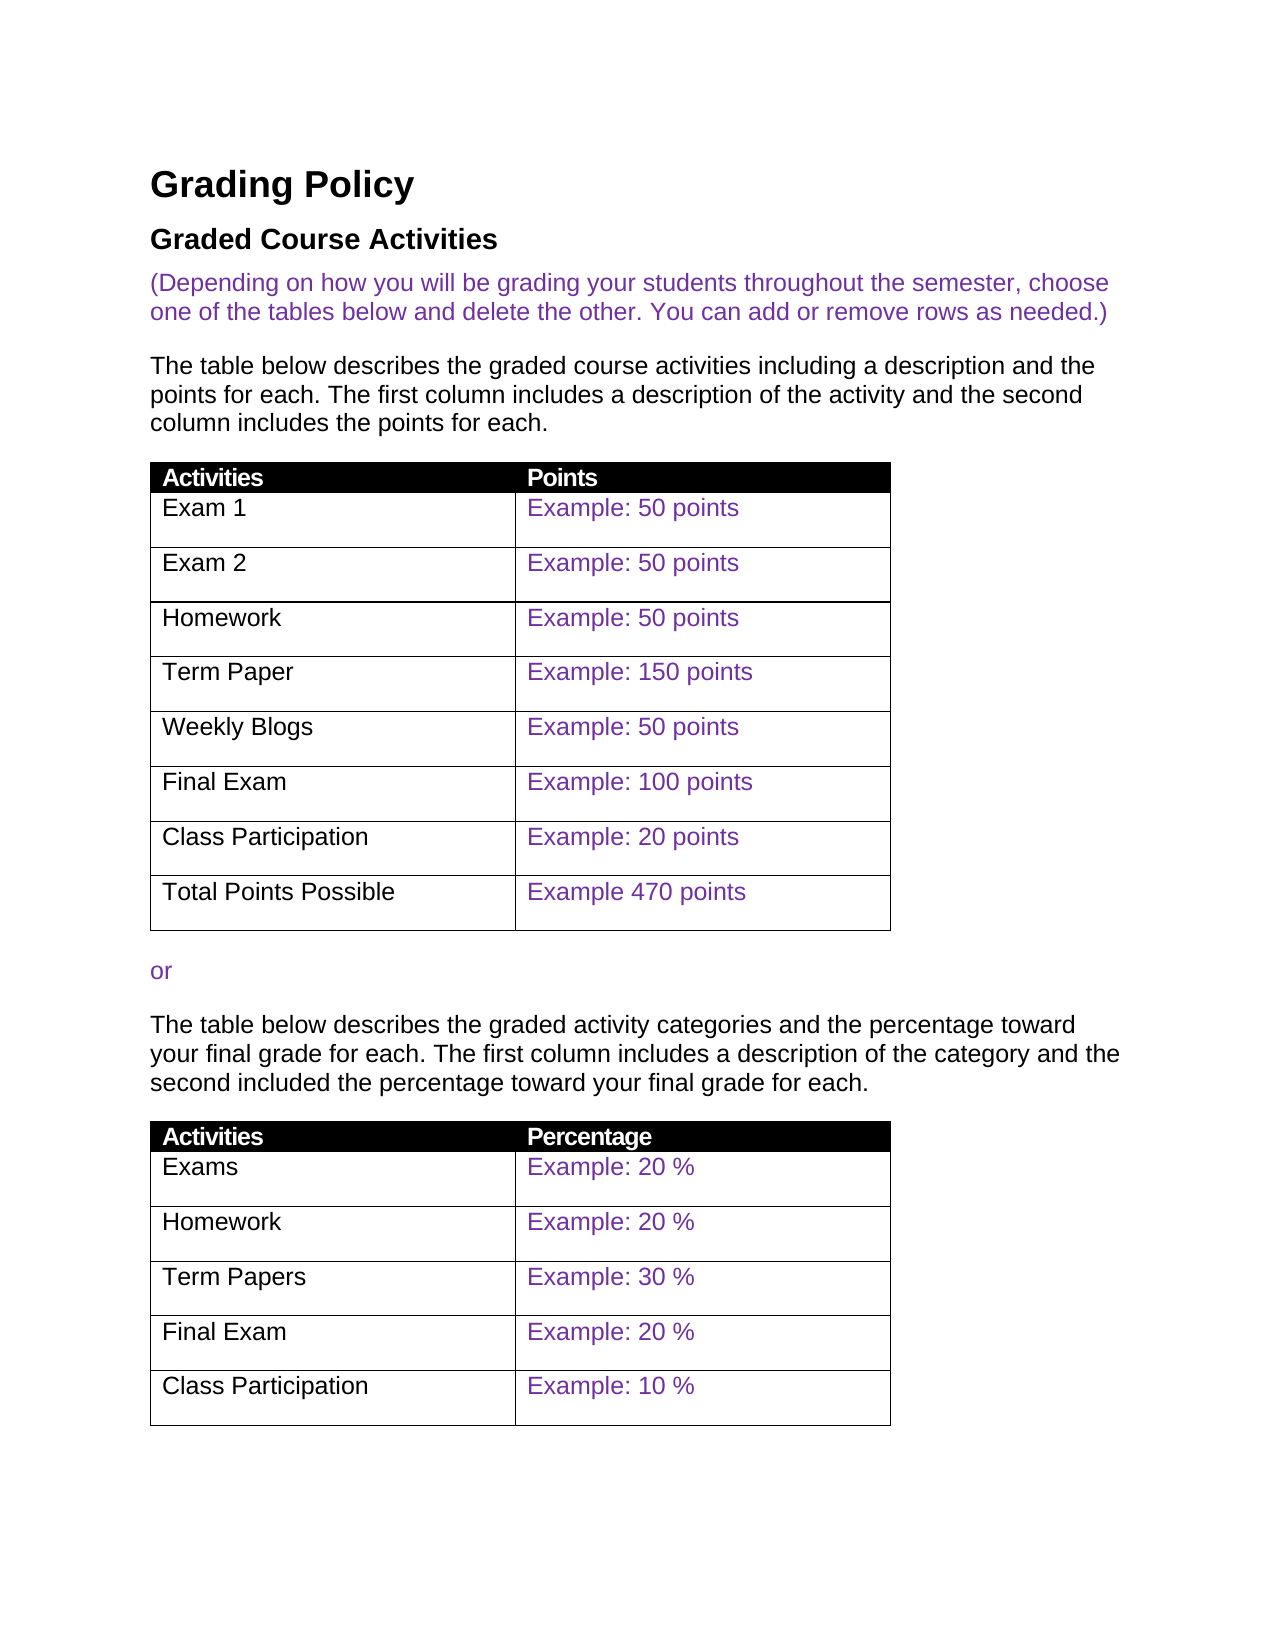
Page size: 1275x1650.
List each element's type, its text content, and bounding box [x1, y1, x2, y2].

table_cell Example: 30 % [516, 1262, 890, 1315]
table_cell Example: 50 points [516, 603, 890, 656]
table_cell Homework [151, 1207, 515, 1261]
subtitle Grading Policy [150, 162, 1125, 206]
table_cell Final Exam [151, 767, 515, 821]
table_cell Example 470 points [516, 876, 890, 930]
table_cell Example: 20 % [516, 1316, 890, 1370]
table_cell Example: 150 points [516, 657, 890, 711]
table_cell Weekly Blogs [151, 712, 515, 766]
table_cell Term Paper [151, 657, 515, 711]
table_cell Example: 20 points [516, 822, 890, 875]
table_cell Term Papers [151, 1262, 515, 1315]
table_cell Final Exam [151, 1316, 515, 1370]
table_cell Example: 10 % [516, 1371, 890, 1425]
text or [150, 956, 1125, 985]
table_cell Exam 1 [151, 493, 515, 547]
table_cell Total Points Possible [151, 876, 515, 930]
table_cell Example: 20 % [516, 1207, 890, 1261]
table_cell Exams [151, 1152, 515, 1206]
table_header Percentage [516, 1122, 890, 1151]
table_cell Example: 20 % [516, 1152, 890, 1206]
table_header Points [516, 463, 890, 492]
subtitle Graded Course Activities [150, 222, 1125, 256]
table_cell Exam 2 [151, 548, 515, 601]
table_cell Example: 50 points [516, 712, 890, 766]
table_cell Example: 50 points [516, 548, 890, 601]
table_cell Class Participation [151, 1371, 515, 1425]
table_cell Class Participation [151, 822, 515, 875]
table_cell Example: 100 points [516, 767, 890, 821]
table_cell Homework [151, 603, 515, 656]
text The table below describes the graded course activities including a description and the points for each. The first column includes a description of the activity and the second column includes the points for each. [150, 351, 1125, 437]
table_header Activities [151, 463, 515, 492]
text (Depending on how you will be grading your students throughout the semester, choose one of the tables below and delete the other. You can add or remove rows as needed.) [150, 268, 1125, 326]
table_cell Example: 50 points [516, 493, 890, 547]
text The table below describes the graded activity categories and the percentage toward your final grade for each. The first column includes a description of the category and the second included the percentage toward your final grade for each. [150, 1010, 1125, 1096]
table_header Activities [151, 1122, 515, 1151]
